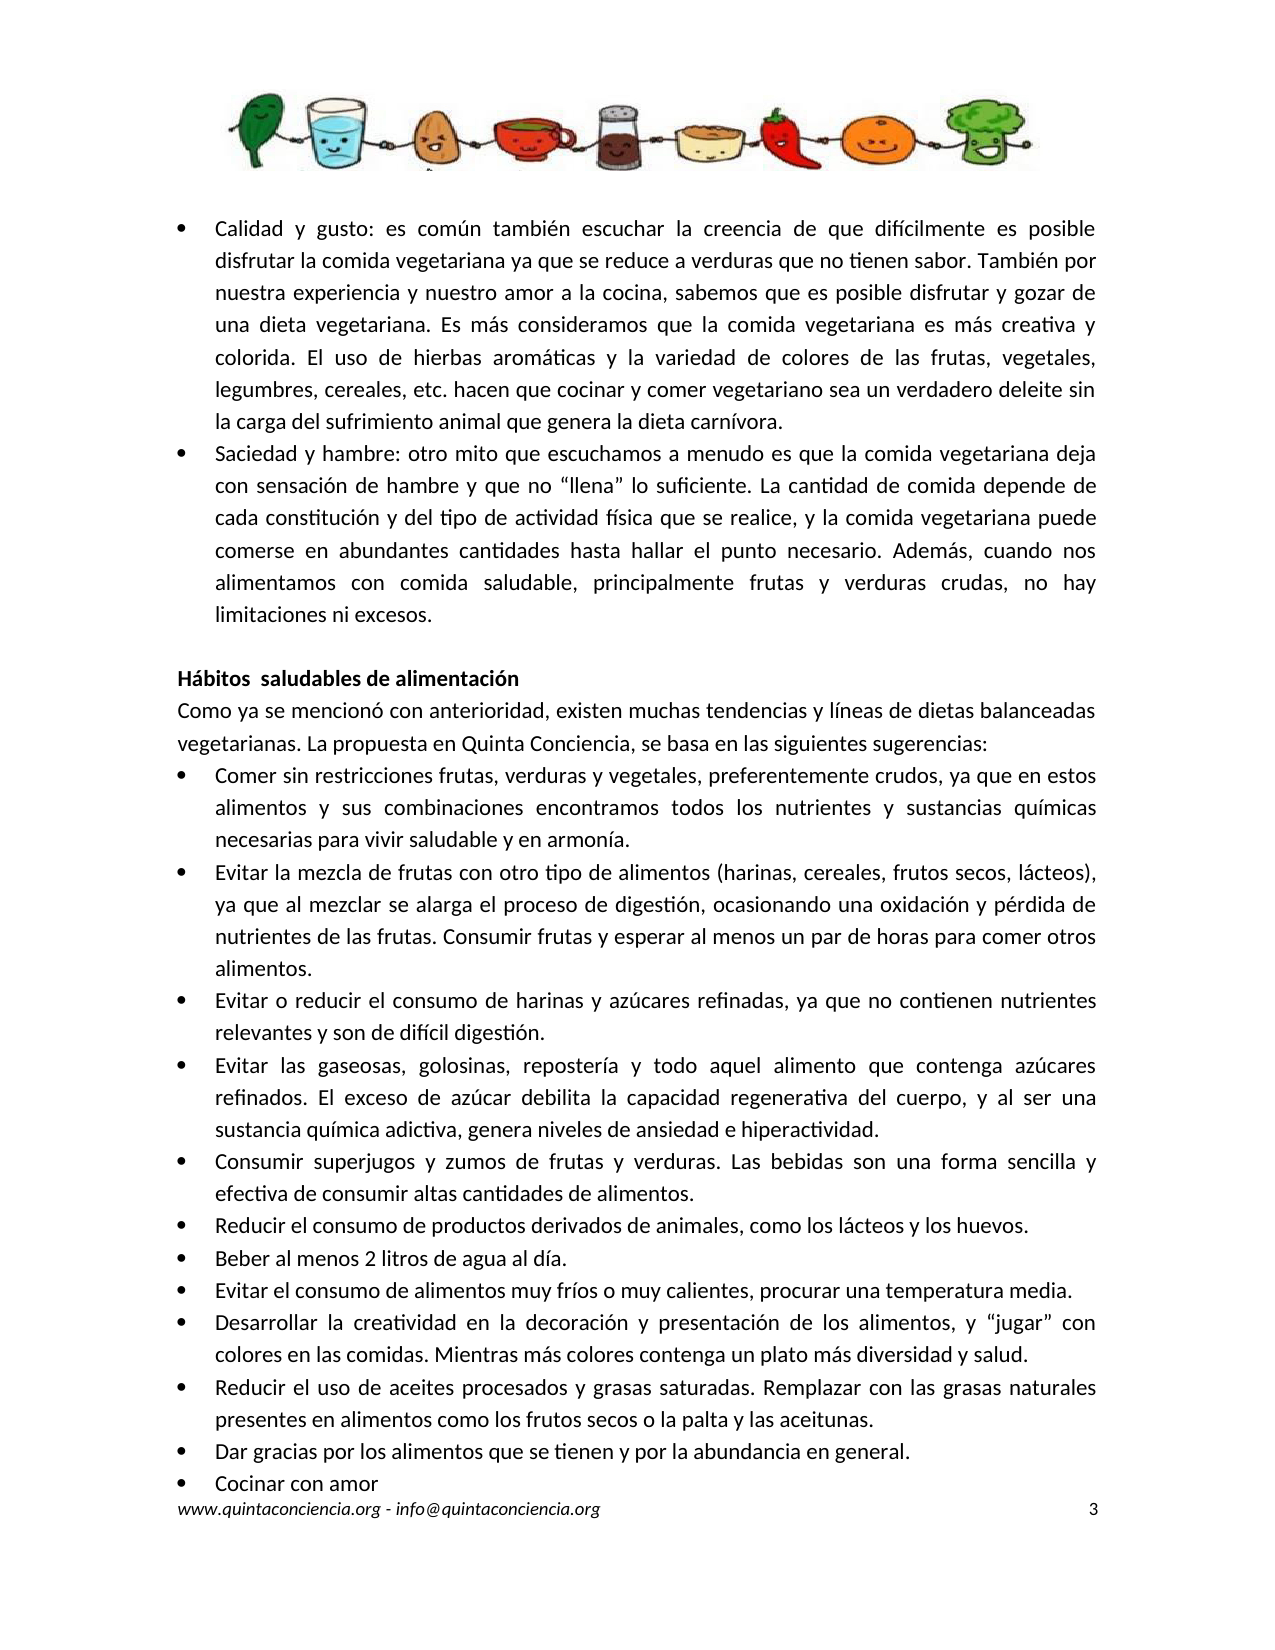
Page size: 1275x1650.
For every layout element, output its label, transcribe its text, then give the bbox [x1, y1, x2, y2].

list Evitar o reducir el consumo de harinas y azúcares refinadas, ya que no contienen nutrientes relevantes y son de difícil digestión. [177, 986, 1098, 1047]
list Dar gracias por los alimentos que se tienen y por la abundancia en general. [177, 1437, 1098, 1465]
list Beber al menos 2 litros de agua al día. [177, 1244, 1098, 1272]
list Desarrollar la creatividad en la decoración y presentación de los alimentos, y “jugar” con colores en las comidas. Mientras más colores contenga un plato más diversidad y salud. [177, 1308, 1098, 1368]
picture [209, 89, 1050, 171]
list Saciedad y hambre: otro mito que escuchamos a menudo es que la comida vegetariana deja con sensación de hambre y que no “llena” lo suficiente. La cantidad de comida depende de cada constitución y del tipo de actividad física que se realice, y la comida vegetariana puede comerse en abundantes cantidades hasta hallar el punto necesario. Además, cuando nos alimentamos con comida saludable, principalmente frutas y verduras crudas, no hay limitaciones ni excesos. [177, 439, 1098, 628]
list Reducir el consumo de productos derivados de animales, como los lácteos y los huevos. [177, 1212, 1098, 1240]
list Evitar la mezcla de frutas con otro tipo de alimentos (harinas, cereales, frutos secos, lácteos), ya que al mezclar se alarga el proceso de digestión, ocasionando una oxidación y pérdida de nutrientes de las frutas. Consumir frutas y esperar al menos un par de horas para comer otros alimentos. [177, 858, 1098, 982]
list Comer sin restricciones frutas, verduras y vegetales, preferentemente crudos, ya que en estos alimentos y sus combinaciones encontramos todos los nutrientes y sustancias químicas necesarias para vivir saludable y en armonía. [177, 761, 1098, 853]
text Hábitos saludables de alimentación [177, 664, 1098, 692]
list Reducir el uso de aceites procesados y grasas saturadas. Remplazar con las grasas naturales presentes en alimentos como los frutos secos o la palta y las aceitunas. [177, 1373, 1098, 1433]
list Consumir superjugos y zumos de frutas y verduras. Las bebidas son una forma sencilla y efectiva de consumir altas cantidades de alimentos. [177, 1147, 1098, 1207]
list Cocinar con amor [177, 1469, 1098, 1497]
text Como ya se mencionó con anterioridad, existen muchas tendencias y líneas de dietas balanceadas vegetarianas. La propuesta en Quinta Conciencia, se basa en las siguientes sugerencias: [177, 697, 1098, 757]
list Evitar las gaseosas, golosinas, repostería y todo aquel alimento que contenga azúcares refinados. El exceso de azúcar debilita la capacidad regenerativa del cuerpo, y al ser una sustancia química adictiva, genera niveles de ansiedad e hiperactividad. [177, 1051, 1098, 1143]
list Calidad y gusto: es común también escuchar la creencia de que difícilmente es posible disfrutar la comida vegetariana ya que se reduce a verduras que no tienen sabor. También por nuestra experiencia y nuestro amor a la cocina, sabemos que es posible disfrutar y gozar de una dieta vegetariana. Es más consideramos que la comida vegetariana es más creativa y colorida. El uso de hierbas aromáticas y la variedad de colores de las frutas, vegetales, legumbres, cereales, etc. hacen que cocinar y comer vegetariano sea un verdadero deleite sin la carga del sufrimiento animal que genera la dieta carnívora. [177, 214, 1098, 435]
list Evitar el consumo de alimentos muy fríos o muy calientes, procurar una temperatura media. [177, 1276, 1098, 1304]
